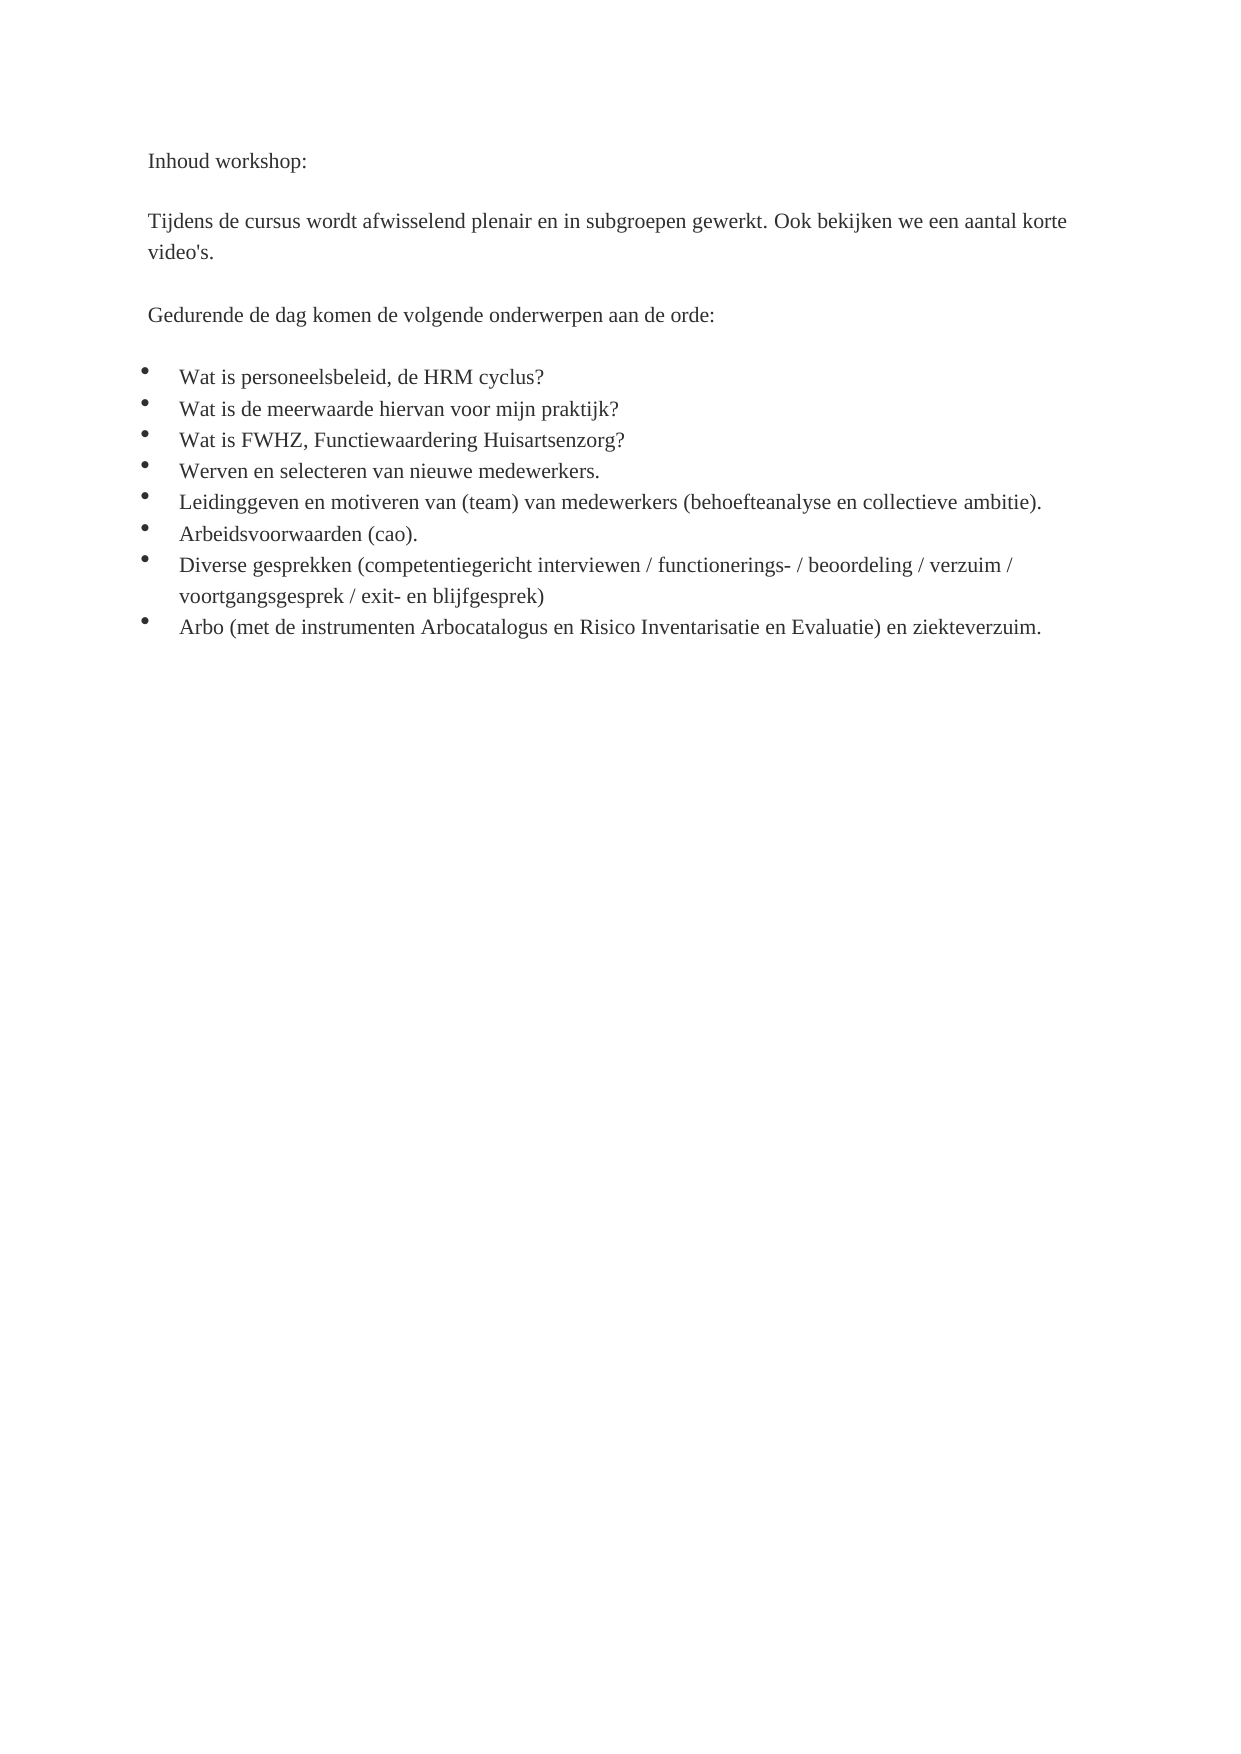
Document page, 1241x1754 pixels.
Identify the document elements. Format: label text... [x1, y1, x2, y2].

text Tijdens de cursus wordt afwisselend plenair en in subgroepen gewerkt. Ook bekijken we een aantal korte video's. [148, 202, 1093, 264]
list Diverse gesprekken (competentiegericht interviewen / functionerings- / beoordeling / verzuim / voortgangsgesprek / exit- en blijfgesprek) [141, 546, 1093, 608]
list Werven en selecteren van nieuwe medewerkers. [141, 452, 1093, 483]
list Wat is de meerwaarde hiervan voor mijn praktijk? [141, 389, 1093, 421]
text Gedurende de dag komen de volgende onderwerpen aan de orde: [148, 296, 1093, 327]
list Leidinggeven en motiveren van (team) van medewerkers (behoefteanalyse en collectieve ambitie). [141, 483, 1093, 514]
list Arbo (met de instrumenten Arbocatalogus en Risico Inventarisatie en Evaluatie) en ziekteverzuim. [141, 608, 1093, 639]
text Inhoud workshop: [148, 148, 1093, 173]
list Wat is personeelsbeleid, de HRM cyclus? [141, 358, 1093, 389]
list Wat is FWHZ, Functiewaardering Huisartsenzorg? [141, 421, 1093, 452]
list Arbeidsvoorwaarden (cao). [141, 514, 1093, 546]
